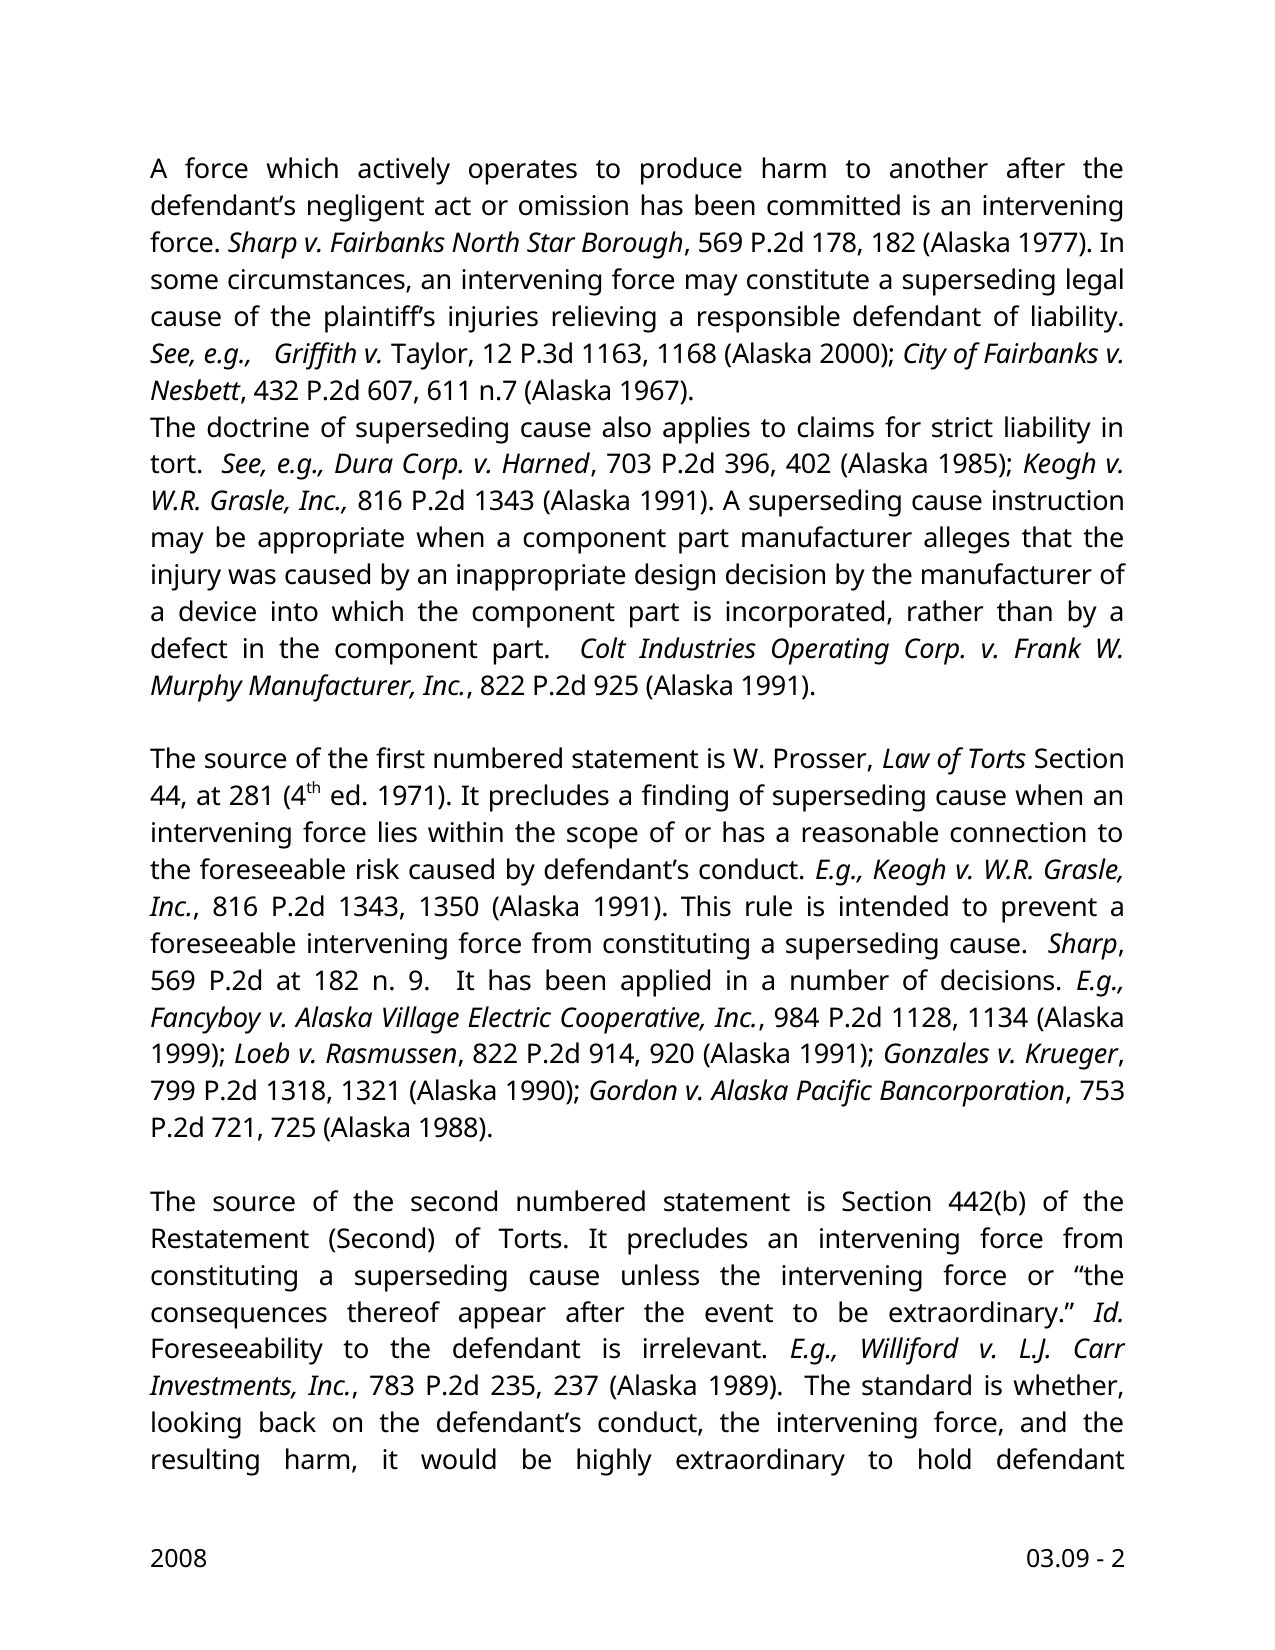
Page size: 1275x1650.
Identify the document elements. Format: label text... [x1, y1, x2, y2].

text The doctrine of superseding cause also applies to claims for strict liability in tort. See, e.g., Dura Corp. v. Harned, 703 P.2d 396, 402 ( 1985); Keogh v. W.R. Grasle, Inc., 816 P.2d 1343 ( 1991). A superseding cause instruction may be appropriate when a component part manufacturer alleges that the injury was caused by an inappropriate design decision by the manufacturer of a device into which the component part is incorporated, rather than by a defect in the component part. Colt Industries Operating Corp. v. Frank W. Murphy Manufacturer, Inc., 822 P.2d 925 ( 1991). [150, 408, 1125, 703]
text The source of the first numbered statement is , Law of Torts Section 44, at 281 (4th ed. 1971). It precludes a finding of superseding cause when an intervening force lies within the scope of or has a reasonable connection to the foreseeable risk caused by defendant’s conduct. E.g., Keogh v. W.R. Grasle, Inc., 816 P.2d 1343, 1350 ( 1991). This rule is intended to prevent a foreseeable intervening force from constituting a superseding cause. Sharp, 569 P.2d at 182 n. 9. It has been applied in a number of decisions. E.g., Fancyboy v. Alaska Village Electric Cooperative, Inc., 984 P.2d 1128, 1134 ( 1999); Loeb v. Rasmussen, 822 P.2d 914, 920 ( 1991); Gonzales v. Krueger, 799 P.2d 1318, 1321 ( 1990); Gordon v. Pacific Bancorporation, 753 P.2d 721, 725 ( 1988). [150, 740, 1125, 1146]
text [150, 1182, 1125, 1477]
text A force which actively operates to produce harm to another after the defendant’s negligent act or omission has been committed is an intervening force. Sharp v. North Star Borough, 569 P.2d 178, 182 ( 1977). In some circumstances, an intervening force may constitute a superseding legal cause of the plaintiff’s injuries relieving a responsible defendant of liability. See, e.g., v. , 12 P.3d 1163, 1168 (Alaska 2000); City of Fairbanks v. Nesbett, 432 P.2d 607, 611 n.7 ( 1967). [150, 150, 1125, 408]
